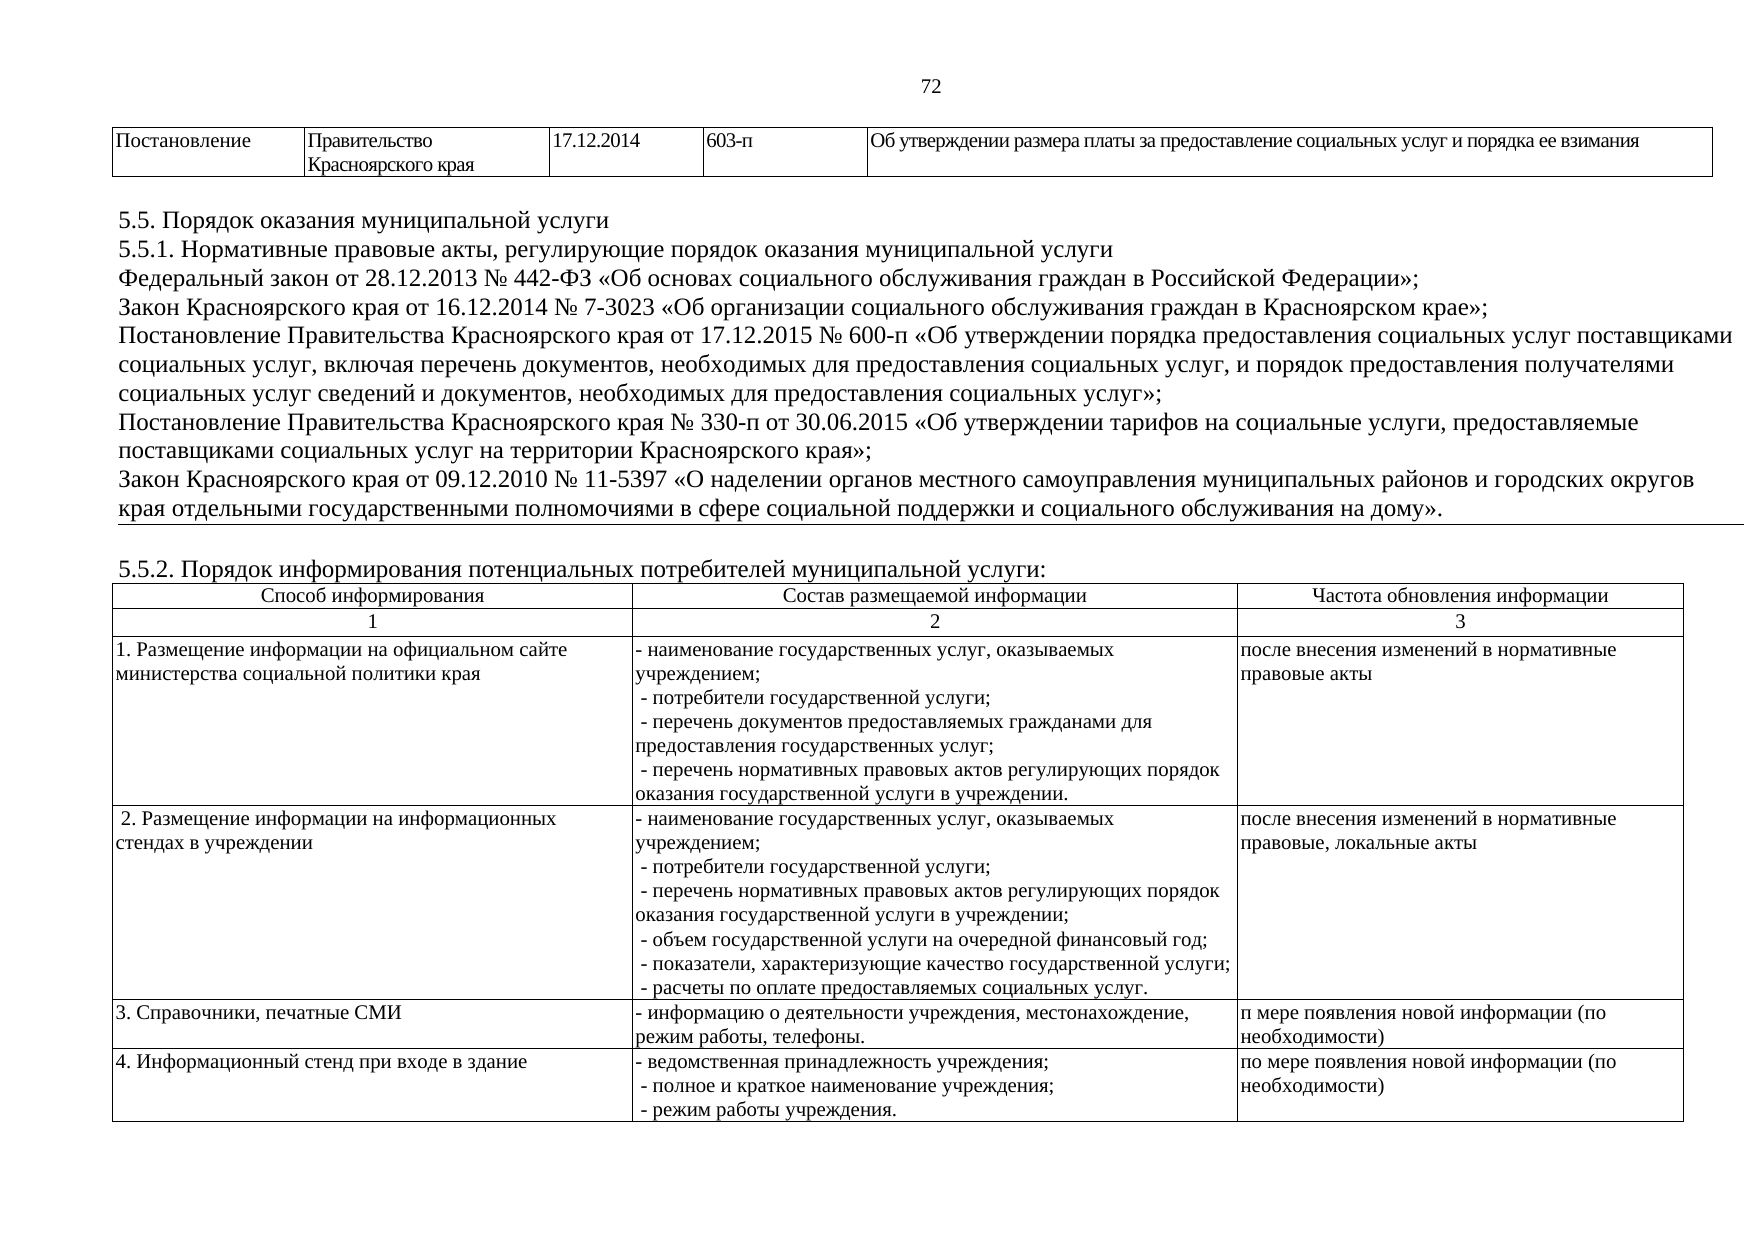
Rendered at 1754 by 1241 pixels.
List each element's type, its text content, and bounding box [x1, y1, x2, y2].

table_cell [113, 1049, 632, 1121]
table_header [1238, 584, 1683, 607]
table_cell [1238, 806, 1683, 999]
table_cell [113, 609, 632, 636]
text Постановление Правительства Красноярского края от 17.12.2015 № 600-п «Об утверждении порядка предоставления социальных услуг поставщиками социальных услуг, включая перечень документов, необходимых для предоставления социальных услуг, и порядок предоставления получателями социальных услуг сведений и документов, необходимых для предоставления социальных услуг»; [118, 321, 1744, 407]
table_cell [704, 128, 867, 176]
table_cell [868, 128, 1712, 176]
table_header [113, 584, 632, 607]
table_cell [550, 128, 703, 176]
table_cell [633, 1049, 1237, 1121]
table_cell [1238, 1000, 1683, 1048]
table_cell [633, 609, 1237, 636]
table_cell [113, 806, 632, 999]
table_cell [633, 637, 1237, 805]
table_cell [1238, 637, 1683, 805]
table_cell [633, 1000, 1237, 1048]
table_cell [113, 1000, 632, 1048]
text Постановление Правительства Красноярского края № 330-п от 30.06.2015 «Об утверждении тарифов на социальные услуги, предоставляемые поставщиками социальных услуг на территории Красноярского края»; [118, 407, 1744, 464]
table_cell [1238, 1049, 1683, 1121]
text Закон Красноярского края от 09.12.2010 № 11-5397 «О наделении органов местного самоуправления муниципальных районов и городских округов края отдельными государственными полномочиями в сфере социальной поддержки и социального обслуживания на дому». [118, 464, 1744, 524]
text 5.5. Порядок оказания муниципальной услуги [118, 206, 1744, 234]
text Закон Красноярского края от 16.12.2014 № 7-3023 «Об организации социального обслуживания граждан в Красноярском крае»; [118, 292, 1744, 321]
text Федеральный закон от 28.12.2013 № 442-ФЗ «Об основах социального обслуживания граждан в Российской Федерации»; [118, 263, 1744, 292]
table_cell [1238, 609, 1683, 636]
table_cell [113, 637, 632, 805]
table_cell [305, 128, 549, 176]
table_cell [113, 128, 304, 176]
text 5.5.2. Порядок информирования потенциальных потребителей муниципальной услуги: [118, 554, 1744, 582]
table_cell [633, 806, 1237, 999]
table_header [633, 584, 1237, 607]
text 5.5.1. Нормативные правовые акты, регулирующие порядок оказания муниципальной услуги [118, 234, 1744, 263]
